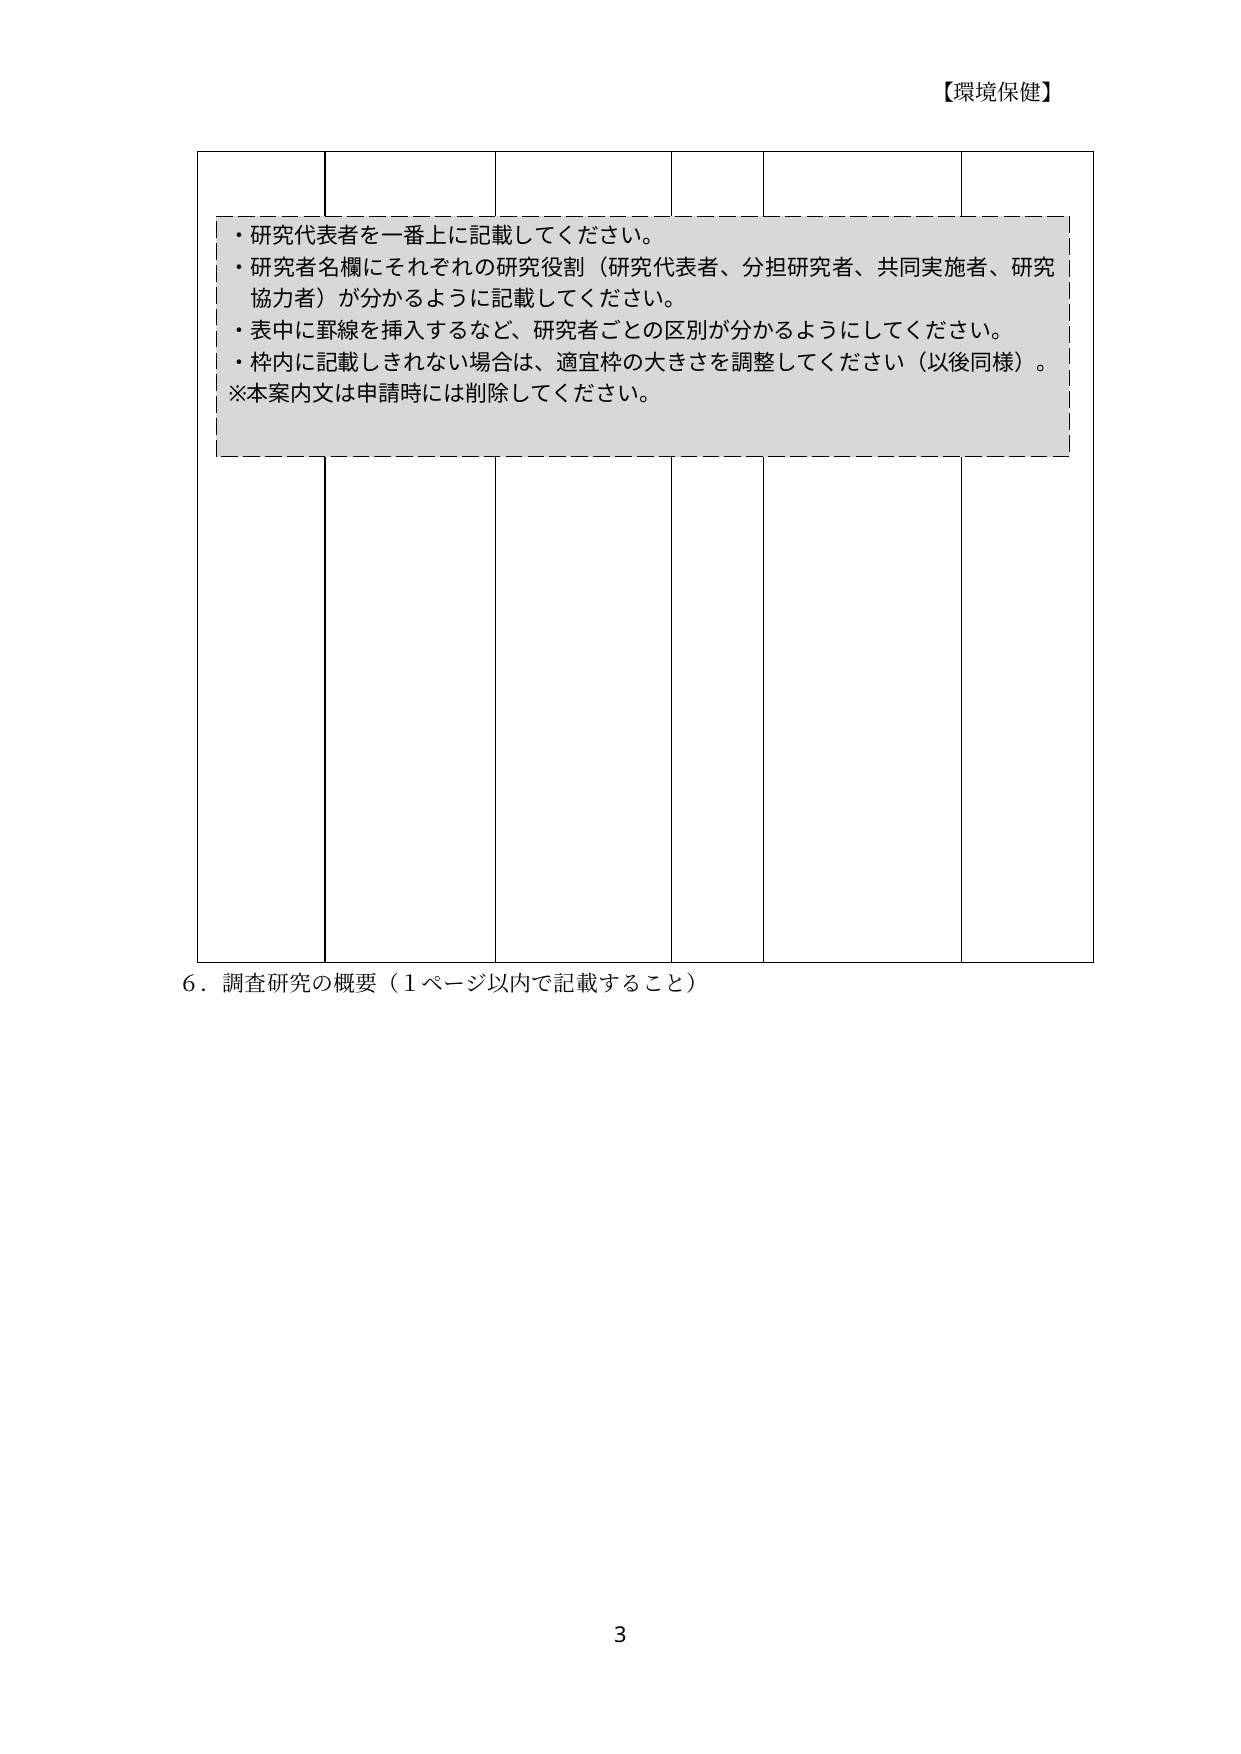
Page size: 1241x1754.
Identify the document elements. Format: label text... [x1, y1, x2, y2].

table_cell [198, 152, 324, 962]
table_cell [496, 152, 671, 216]
text ６．調査研究の概要（１ページ以内で記載すること） [178, 963, 1062, 1000]
table_cell [326, 457, 495, 962]
table_cell [672, 457, 763, 962]
table_cell [764, 152, 961, 216]
table_cell [764, 457, 961, 962]
table_cell [672, 152, 763, 216]
table_cell [326, 152, 495, 216]
table_cell [962, 152, 1093, 962]
table_cell [496, 457, 671, 962]
